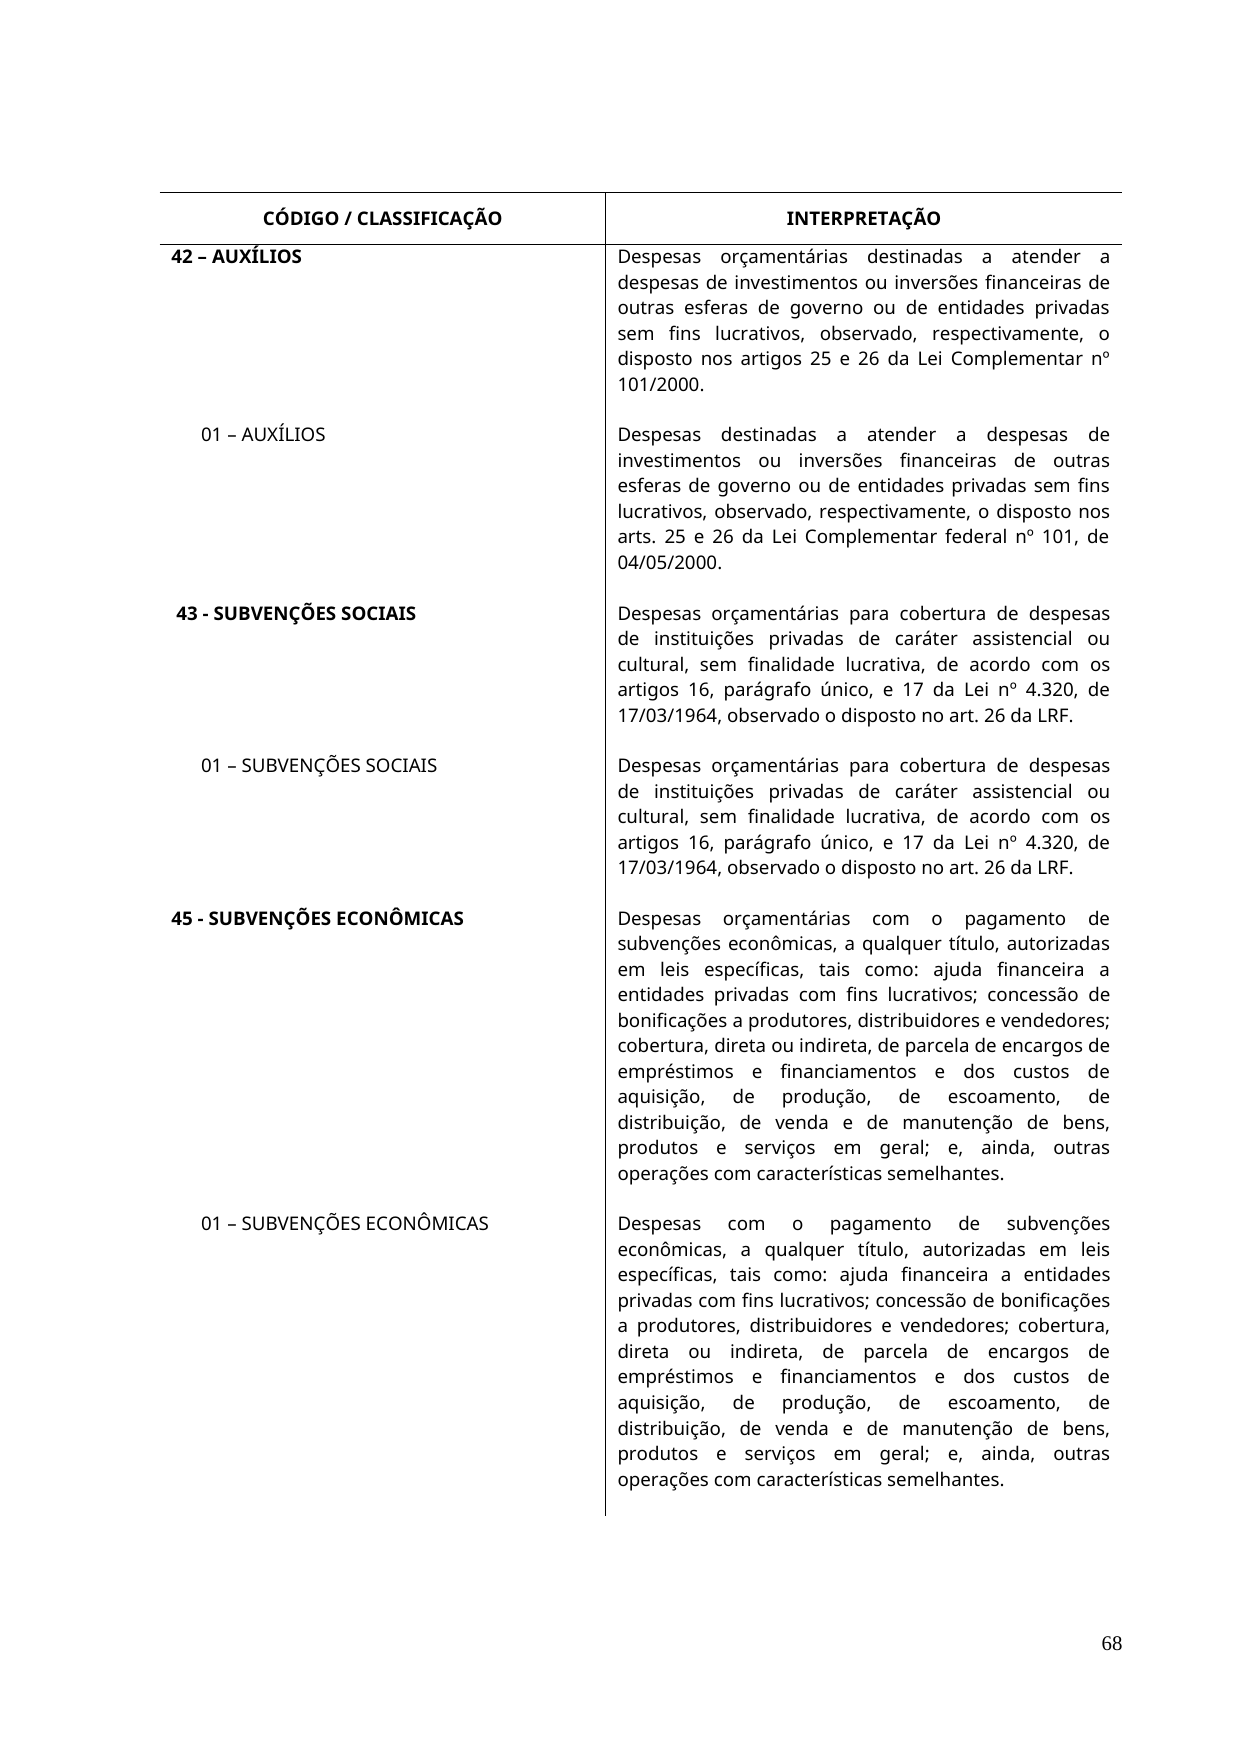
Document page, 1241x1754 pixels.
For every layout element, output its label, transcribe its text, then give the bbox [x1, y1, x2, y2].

table_cell Despesas orçamentárias para cobertura de despesas de instituições privadas de caráter assistencial ou cultural, sem finalidade lucrativa, de acordo com os artigos 16, parágrafo único, e 17 da Lei nº 4.320, de 17/03/1964, observado o disposto no art. 26 da LRF. [606, 753, 1122, 905]
table_cell Despesas orçamentárias para cobertura de despesas de instituições privadas de caráter assistencial ou cultural, sem finalidade lucrativa, de acordo com os artigos 16, parágrafo único, e 17 da Lei nº 4.320, de 17/03/1964, observado o disposto no art. 26 da LRF. [606, 600, 1122, 752]
table_cell Despesas destinadas a atender a despesas de investimentos ou inversões financeiras de outras esferas de governo ou de entidades privadas sem fins lucrativos, observado, respectivamente, o disposto nos arts. 25 e 26 da Lei Complementar federal nº 101, de 04/05/2000. [606, 422, 1122, 600]
table_cell 45 - Subvenções Econômicas [160, 905, 605, 1211]
table_cell 43 - SUBVENÇÕES SOCIAIS [160, 600, 605, 752]
table_header INTERPRETAÇÃO [606, 193, 1122, 243]
table_cell 01 – AUXÍLIOS [160, 422, 605, 600]
table_header CÓDIGO / CLASSIFICAÇÃO [160, 193, 605, 243]
table_cell 01 – SUBVENÇÕES SOCIAIS [160, 753, 605, 905]
table_cell 01 – Subvenções Econômicas [160, 1211, 605, 1516]
table_cell Despesas com o pagamento de subvenções econômicas, a qualquer título, autorizadas em leis específicas, tais como: ajuda financeira a entidades privadas com fins lucrativos; concessão de bonificações a produtores, distribuidores e vendedores; cobertura, direta ou indireta, de parcela de encargos de empréstimos e financiamentos e dos custos de aquisição, de produção, de escoamento, de distribuição, de venda e de manutenção de bens, produtos e serviços em geral; e, ainda, outras operações com características semelhantes. [606, 1211, 1122, 1516]
table_cell Despesas orçamentárias com o pagamento de subvenções econômicas, a qualquer título, autorizadas em leis específicas, tais como: ajuda financeira a entidades privadas com fins lucrativos; concessão de bonificações a produtores, distribuidores e vendedores; cobertura, direta ou indireta, de parcela de encargos de empréstimos e financiamentos e dos custos de aquisição, de produção, de escoamento, de distribuição, de venda e de manutenção de bens, produtos e serviços em geral; e, ainda, outras operações com características semelhantes. [606, 905, 1122, 1211]
table_cell 42 – AUXÍLIOS [160, 245, 605, 422]
table_cell Despesas orçamentárias destinadas a atender a despesas de investimentos ou inversões financeiras de outras esferas de governo ou de entidades privadas sem fins lucrativos, observado, respectivamente, o disposto nos artigos 25 e 26 da Lei Complementar nº 101/2000. [606, 245, 1122, 422]
